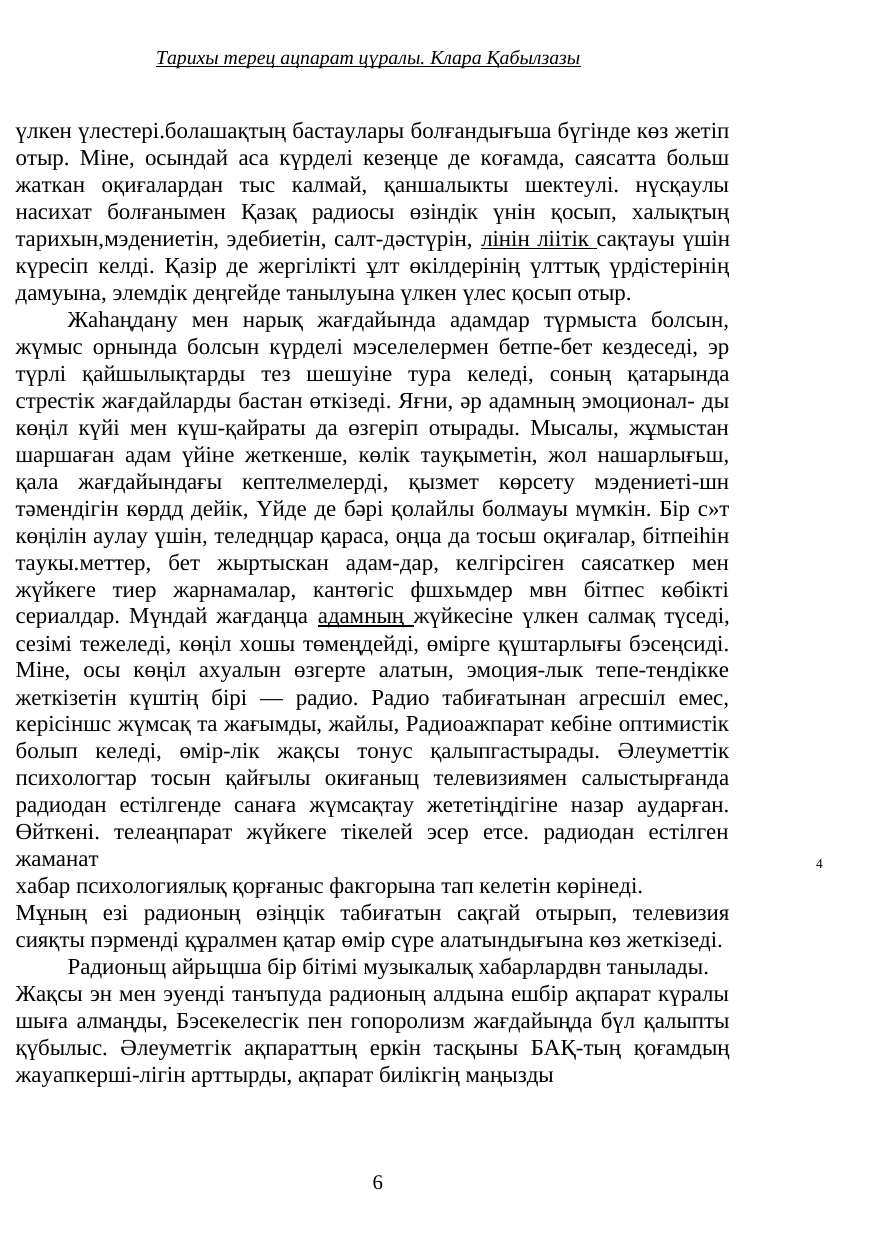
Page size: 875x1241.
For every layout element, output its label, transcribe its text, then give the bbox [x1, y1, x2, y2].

text хабар психологиялық қорғаныс факгорына тап келетін көрінеді. [15, 872, 830, 899]
text Жақсы эн мен эуенді танъпуда радионың алдына ешбір ақпарат күралы шыға алмаңды, Бэсекелесгік пен гопоролизм жағдайыңда бүл қалыпты қүбылыс. Әлеуметгік ақпараттың еркін тасқыны БАҚ-тың қоғамдың жауапкерші-лігін арттырды, ақпарат билікгің маңызды [15, 980, 730, 1088]
text Радионьщ айрьщша бір бітімі музыкалық хабарлардвн танылады. [15, 953, 830, 980]
text үлкен үлестері.болашақтың бастаулары болғандығьша бүгінде көз жетіп отыр. Міне, осындай аса күрделі кезеңце де коғамда, саясатта больш жаткан оқиғалардан тыс калмай, қаншалыкты шектеулі. нүсқаулы насихат болғанымен Қазақ радиосы өзіндік үнін қосып, халықтың тарихын,мэдениетін, эдебиетін, салт-дәстүрін, лінін ліітік сақтауы үшін күресіп келді. Қазір де жергілікті ұлт өкілдерінің үлттық үрдістерінің дамуына, элемдік деңгейде танылуына үлкен үлес қосып отыр. [15, 117, 730, 306]
text Мұның езі радионың өзіңцік табиғатын сақгай отырып, телевизия сияқты пэрменді құралмен қатар өмір сүре алатындығына көз жеткізеді. [15, 899, 730, 953]
text Тарихы терец ацпарат цүралы. Клара Қабылзазы [156, 48, 581, 66]
text Жаһаңдану мен нарық жағдайында адамдар түрмыста болсын, жүмыс орнында болсын күрделі мэселелермен бетпе-бет кездеседі, эр түрлі қайшылықтарды тез шешуіне тура келеді, соның қатарында стрестік жағдайларды бастан өткізеді. Яғни, әр адамның эмоционал- ды көңіл күйі мен күш-қайраты да өзгеріп отырады. Мысалы, жұмыстан шаршаған адам үйіне жеткенше, көлік тауқыметін, жол нашарлығьш, қала жағдайындағы кептелмелерді, қызмет көрсету мэдениеті-шн тәмендігін көрдд дейік, Үйде де бәрі қолайлы болмауы мүмкін. Бір с»т көңілін аулау үшін, теледңцар қараса, оңца да тосьш оқиғалар, бітпеіһін таукы.меттер, бет жыртыскан адам-дар, келгірсіген саясаткер мен жүйкеге тиер жарнамалар, кантөгіс фшхьмдер мвн бітпес көбікті сериалдар. Мүндай жағдаңца адамның жүйкесіне үлкен салмақ түседі, сезімі тежеледі, көңіл хошы төмеңдейді, өмірге қүштарлығы бэсеңсиді. Міне, осы көңіл ахуалын өзгерте алатын, эмоция-лык тепе-тендікке жеткізетін күштің бірі — радио. Радио табиғатынан агресшіл емес, керісіншс жүмсақ та жағымды, жайлы, Радиоажпарат кебіне оптимистік болып келеді, өмір-лік жақсы тонус қалыпгастырады. Әлеуметтік психологтар тосын қайғылы окиғаныц телевизиямен салыстырғанда радиодан естілгенде санаға жүмсақтау жететіңдігіне назар аударған. Өйткені. телеаңпарат жүйкеге тікелей эсер етсе. радиодан естілген жаманат 4 [15, 306, 730, 872]
